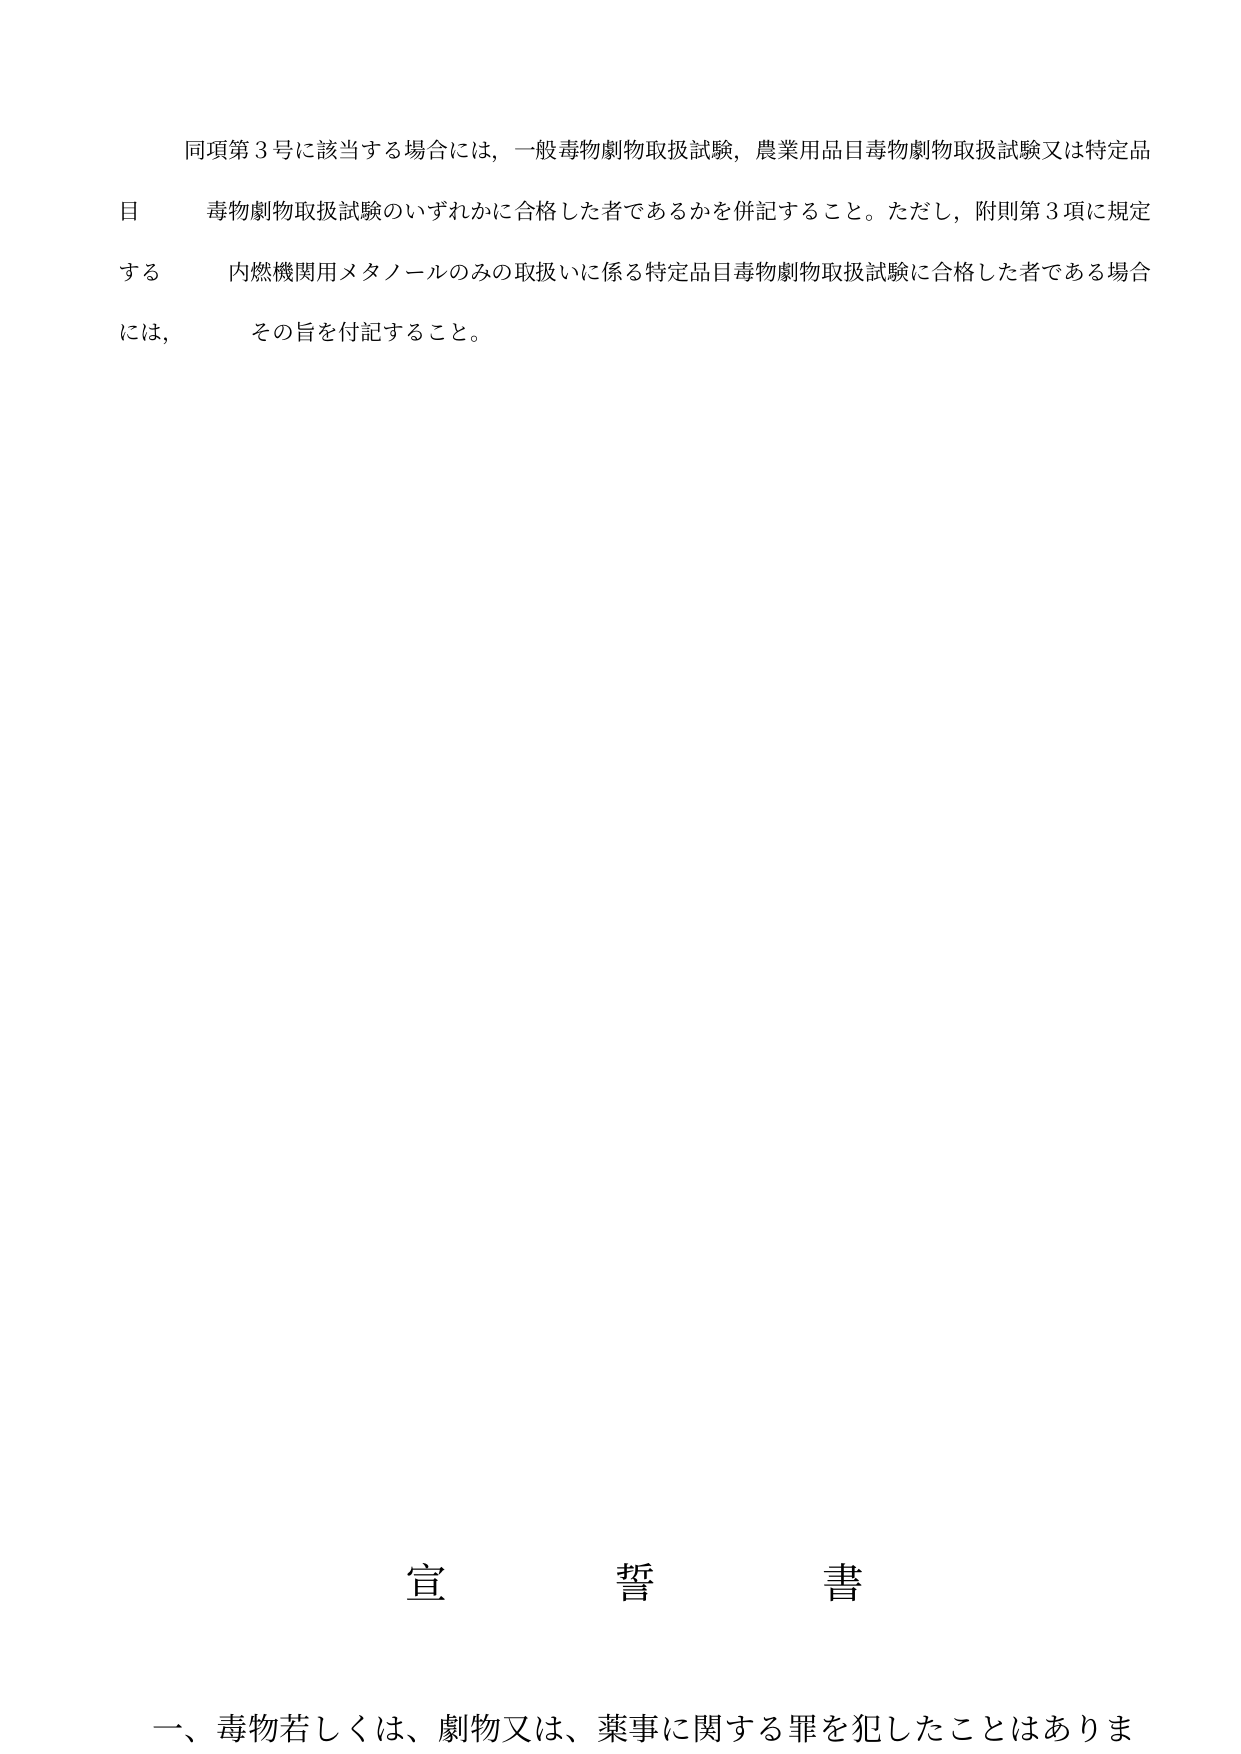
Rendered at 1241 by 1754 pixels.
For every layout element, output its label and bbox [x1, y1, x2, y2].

text [118, 119, 1151, 362]
